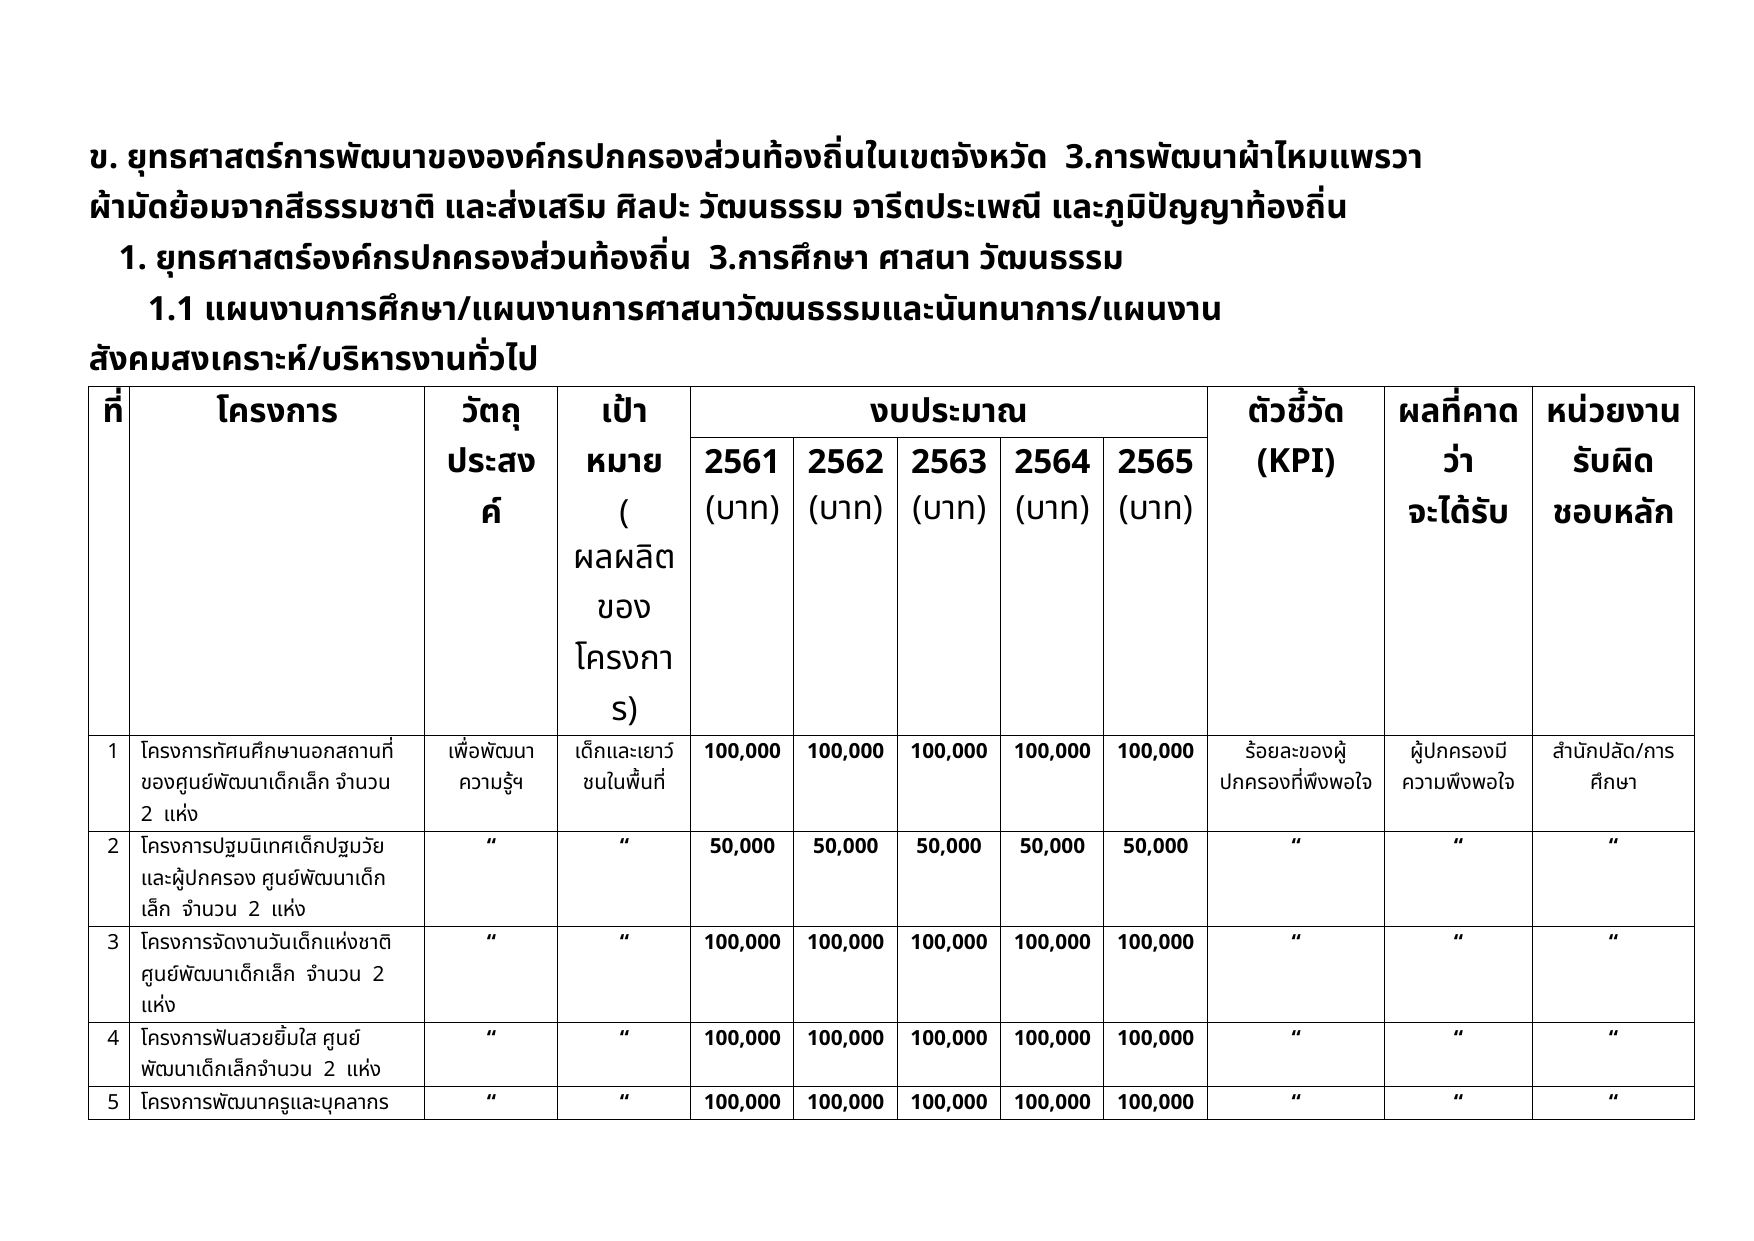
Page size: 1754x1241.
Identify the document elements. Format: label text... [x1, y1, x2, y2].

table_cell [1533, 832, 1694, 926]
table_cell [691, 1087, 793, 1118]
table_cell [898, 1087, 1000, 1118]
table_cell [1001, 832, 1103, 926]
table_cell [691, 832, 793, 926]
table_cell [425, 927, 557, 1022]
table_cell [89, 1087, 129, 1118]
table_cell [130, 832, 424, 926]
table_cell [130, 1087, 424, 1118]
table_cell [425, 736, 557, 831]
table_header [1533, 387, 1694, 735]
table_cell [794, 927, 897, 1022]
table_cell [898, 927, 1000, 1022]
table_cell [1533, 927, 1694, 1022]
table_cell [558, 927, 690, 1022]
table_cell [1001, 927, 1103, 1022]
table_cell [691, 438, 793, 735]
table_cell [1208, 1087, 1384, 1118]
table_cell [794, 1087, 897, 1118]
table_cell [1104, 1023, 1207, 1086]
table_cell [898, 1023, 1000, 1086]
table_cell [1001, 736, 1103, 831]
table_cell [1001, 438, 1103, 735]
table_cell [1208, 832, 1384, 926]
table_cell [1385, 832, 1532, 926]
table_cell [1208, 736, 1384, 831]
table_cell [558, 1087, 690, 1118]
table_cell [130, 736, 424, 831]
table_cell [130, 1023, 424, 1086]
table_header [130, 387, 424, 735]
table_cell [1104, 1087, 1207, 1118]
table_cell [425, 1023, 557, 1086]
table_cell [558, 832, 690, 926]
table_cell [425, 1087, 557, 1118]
text 1. ยุทธศาสตร์องค์กรปกครองส่วนท้องถิ่น 3.การศึกษา ศาสนา วัฒนธรรม [89, 234, 1432, 284]
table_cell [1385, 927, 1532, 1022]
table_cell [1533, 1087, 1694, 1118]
text 1.1 แผนงานการศึกษา/แผนงานการศาสนาวัฒนธรรมและนันทนาการ/แผนงานสังคมสงเคราะห์/บริหารงานทั่วไป [89, 284, 1432, 386]
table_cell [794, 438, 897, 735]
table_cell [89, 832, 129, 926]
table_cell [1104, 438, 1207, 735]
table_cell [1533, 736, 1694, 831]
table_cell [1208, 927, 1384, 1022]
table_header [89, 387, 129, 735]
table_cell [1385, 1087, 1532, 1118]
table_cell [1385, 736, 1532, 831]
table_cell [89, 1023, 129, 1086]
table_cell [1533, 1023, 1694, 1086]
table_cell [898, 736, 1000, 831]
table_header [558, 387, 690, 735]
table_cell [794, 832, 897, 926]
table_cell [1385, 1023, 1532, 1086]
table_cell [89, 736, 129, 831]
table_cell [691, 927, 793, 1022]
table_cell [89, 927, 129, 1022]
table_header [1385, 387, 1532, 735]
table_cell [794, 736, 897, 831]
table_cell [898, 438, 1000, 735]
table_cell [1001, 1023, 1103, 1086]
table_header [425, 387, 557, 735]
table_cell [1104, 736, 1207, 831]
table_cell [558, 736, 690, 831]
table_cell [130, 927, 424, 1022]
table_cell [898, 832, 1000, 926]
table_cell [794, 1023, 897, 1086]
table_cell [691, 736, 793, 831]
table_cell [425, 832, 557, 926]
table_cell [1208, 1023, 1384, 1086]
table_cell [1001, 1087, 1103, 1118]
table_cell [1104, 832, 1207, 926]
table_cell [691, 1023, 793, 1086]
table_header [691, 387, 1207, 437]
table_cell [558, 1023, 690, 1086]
text ข. ยุทธศาสตร์การพัฒนาขององค์กรปกครองส่วนท้องถิ่นในเขตจังหวัด 3.การพัฒนาผ้าไหมแพรวา ผ้ามัดย้อมจากสีธรรมชาติ และส่งเสริม ศิลปะ วัฒนธรรม จารีตประเพณี และภูมิปัญญาท้องถิ่น [89, 133, 1432, 234]
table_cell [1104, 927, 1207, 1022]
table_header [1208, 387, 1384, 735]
